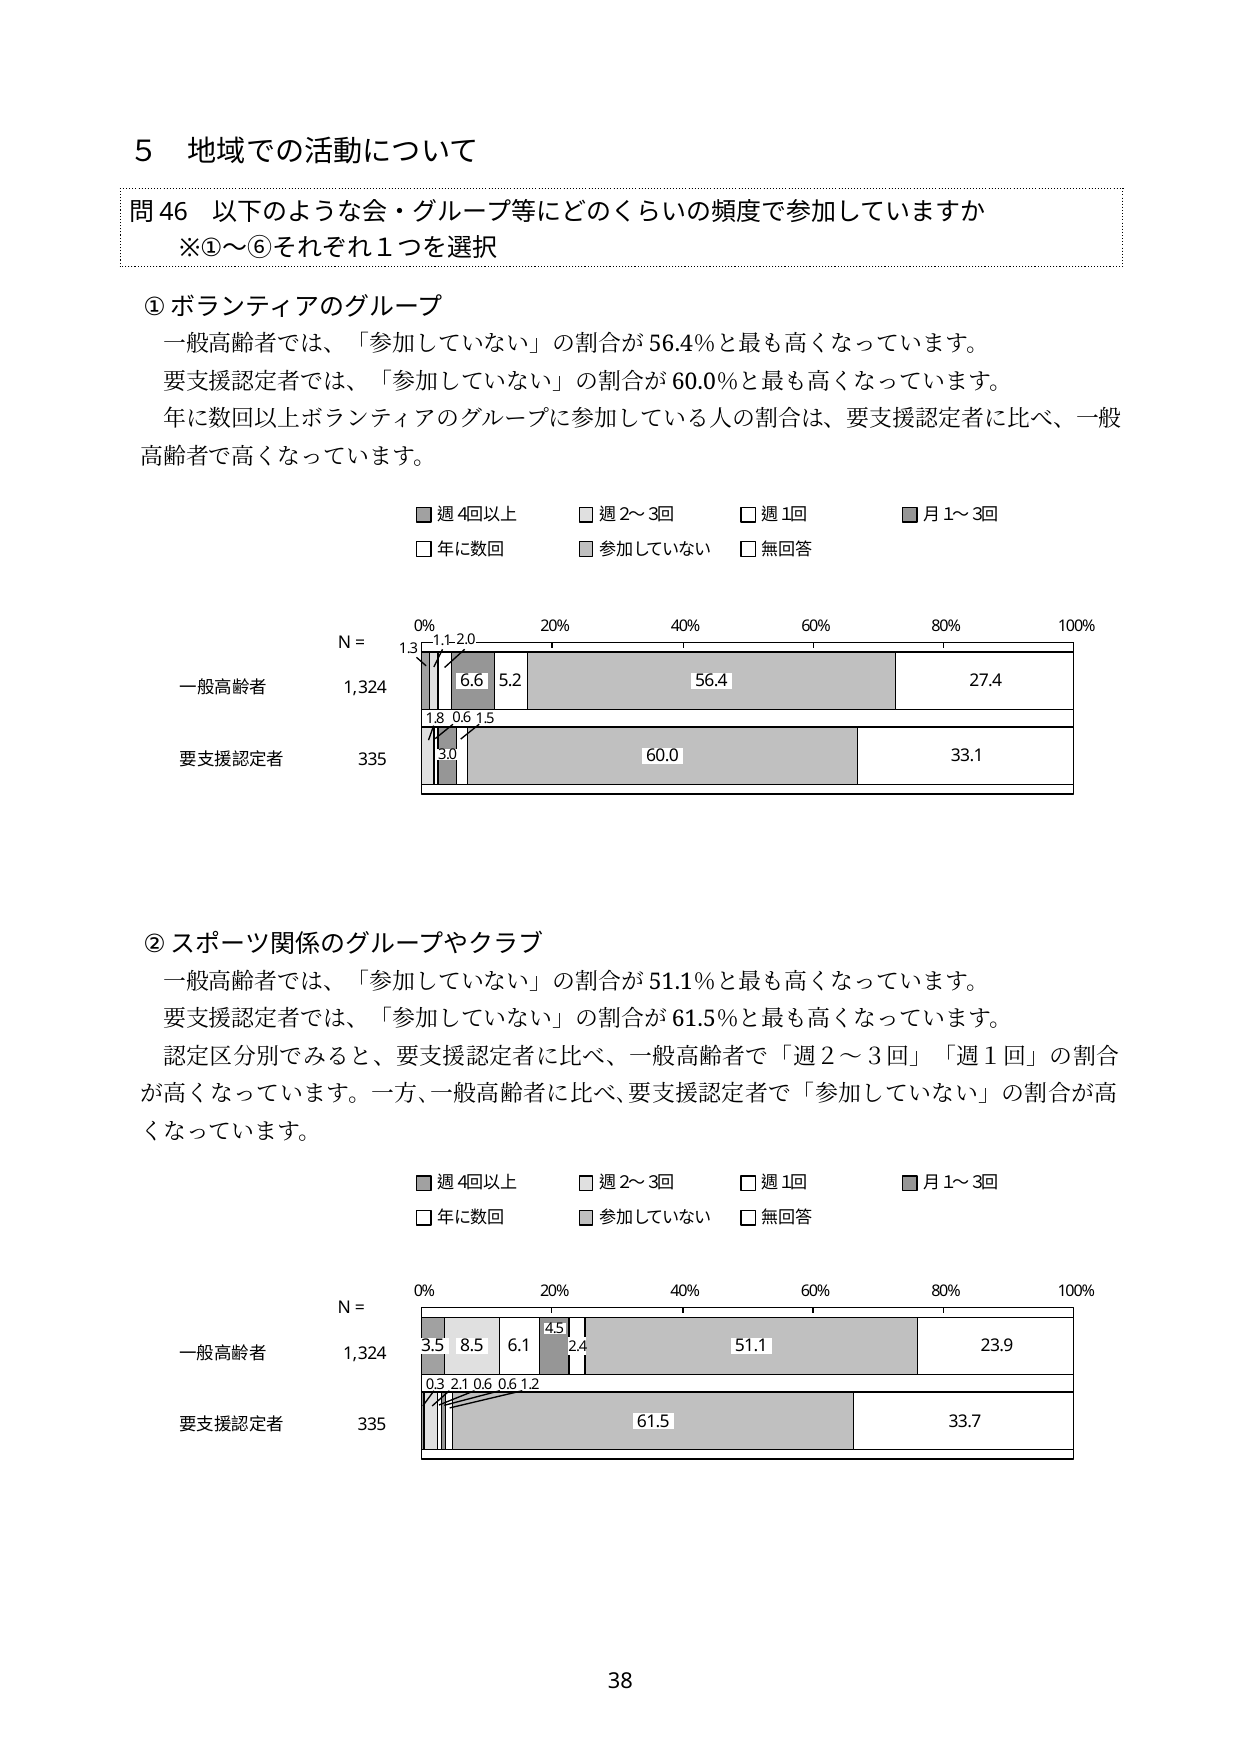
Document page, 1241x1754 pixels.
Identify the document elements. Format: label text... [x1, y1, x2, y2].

text ②スポーツ関係のグループやクラブ [118, 923, 1122, 961]
text 認定区分別でみると、要支援認定者に比べ、一般高齢者で「週２～３回」「週１回」の割合が高くなっています。一方､一般高齢者に比べ､要支援認定者で「参加していない」の割合が高くなっています。 [140, 1036, 1122, 1148]
text 一般高齢者では、「参加していない」の割合が51.1％と最も高くなっています。 [140, 961, 1122, 998]
text 要支援認定者では、「参加していない」の割合が60.0％と最も高くなっています。 [140, 361, 1122, 398]
text 問46 以下のような会・グループ等にどのくらいの頻度で参加していますか ※①～⑥それぞれ１つを選択 [120, 188, 1123, 267]
text 一般高齢者では、「参加していない」の割合が56.4％と最も高くなっています。 [140, 323, 1122, 361]
subtitle ５ 地域での活動について [129, 127, 1122, 169]
text ①ボランティアのグループ [118, 286, 1122, 323]
text 年に数回以上ボランティアのグループに参加している人の割合は、要支援認定者に比べ、一般高齢者で高くなっています。 [140, 398, 1122, 473]
text 要支援認定者では、「参加していない」の割合が61.5％と最も高くなっています。 [140, 998, 1122, 1036]
